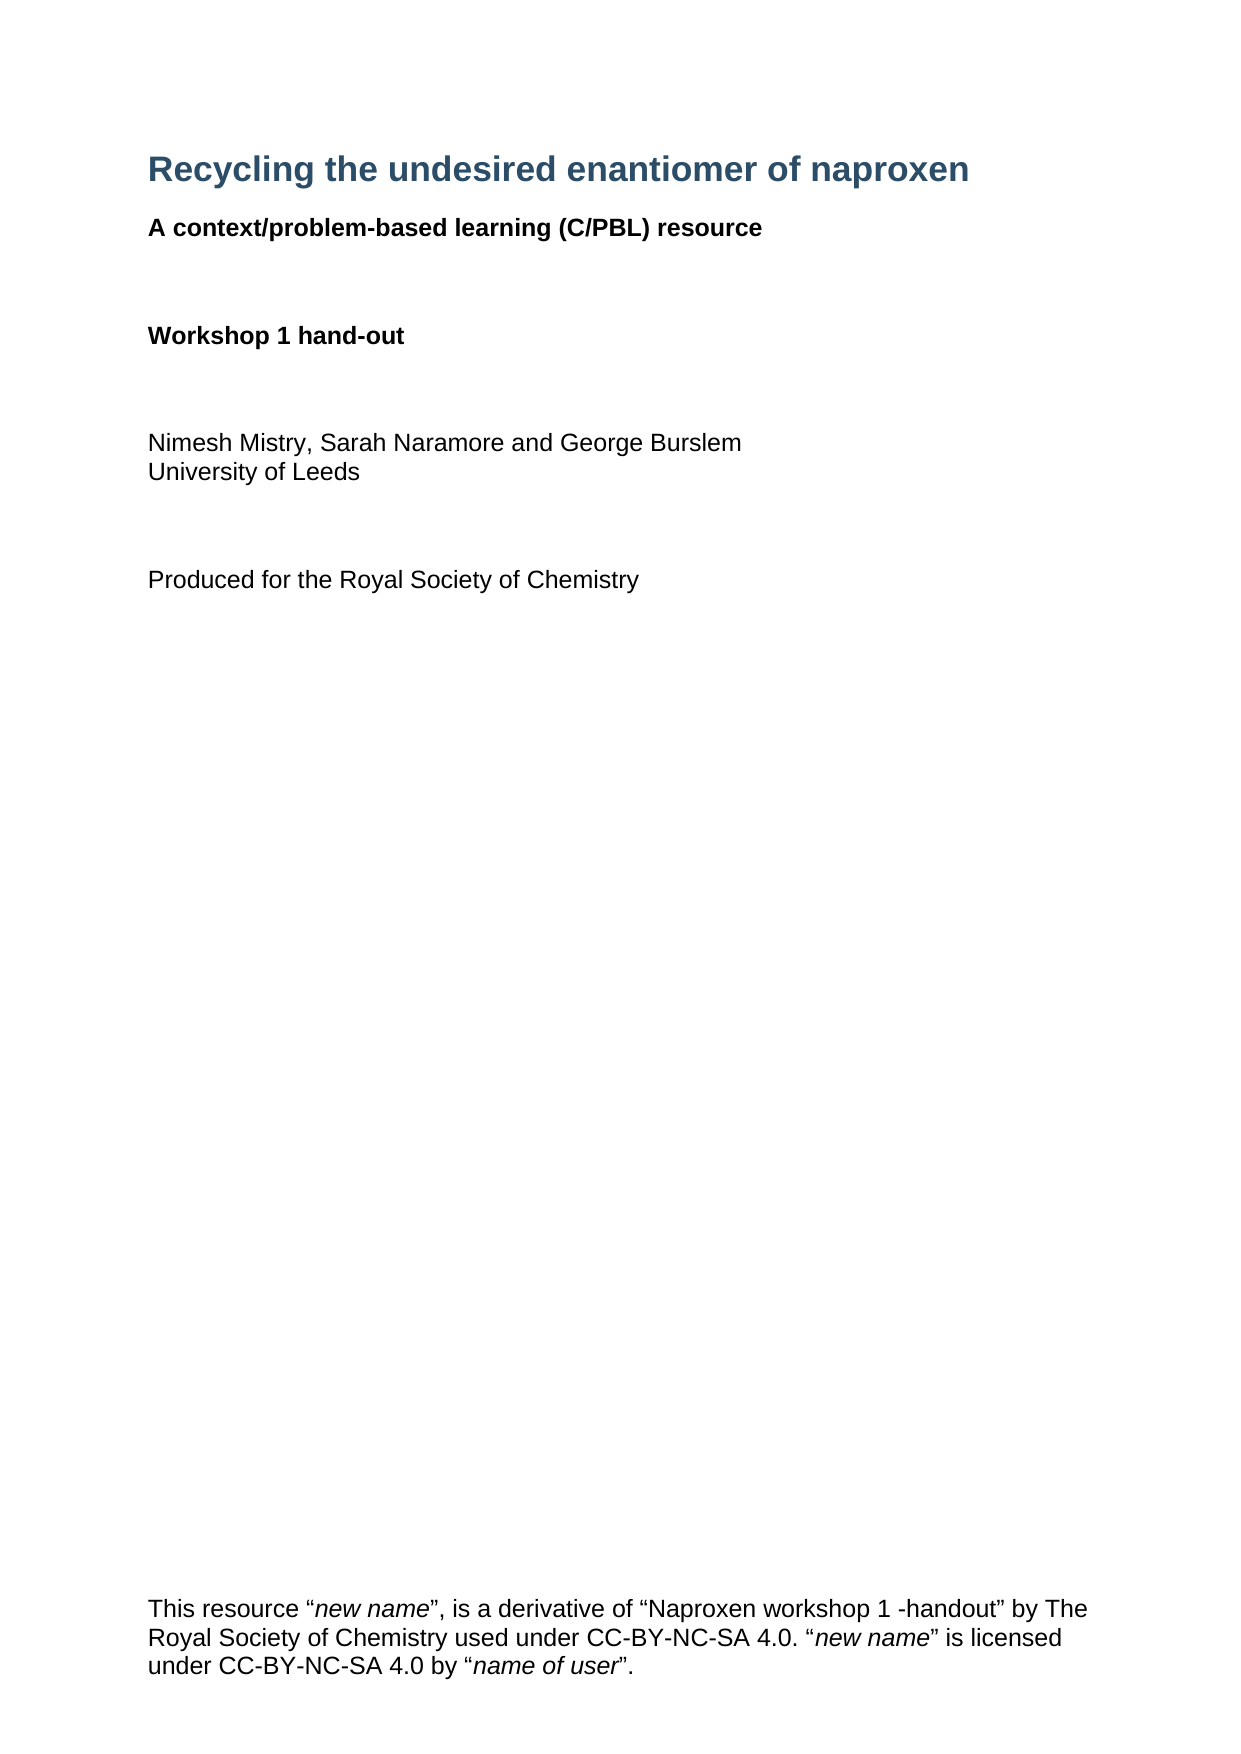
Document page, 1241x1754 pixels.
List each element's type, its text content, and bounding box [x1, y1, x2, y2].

text A context/problem-based learning (C/PBL) resource [148, 213, 1092, 242]
text Workshop 1 hand-out [148, 321, 1092, 350]
text Produced for the Royal Society of Chemistry [148, 565, 1092, 593]
text Nimesh Mistry, Sarah Naramore and George Burslem University of Leeds [148, 428, 1092, 486]
subtitle Recycling the undesired enantiomer of naproxen [148, 148, 1092, 188]
